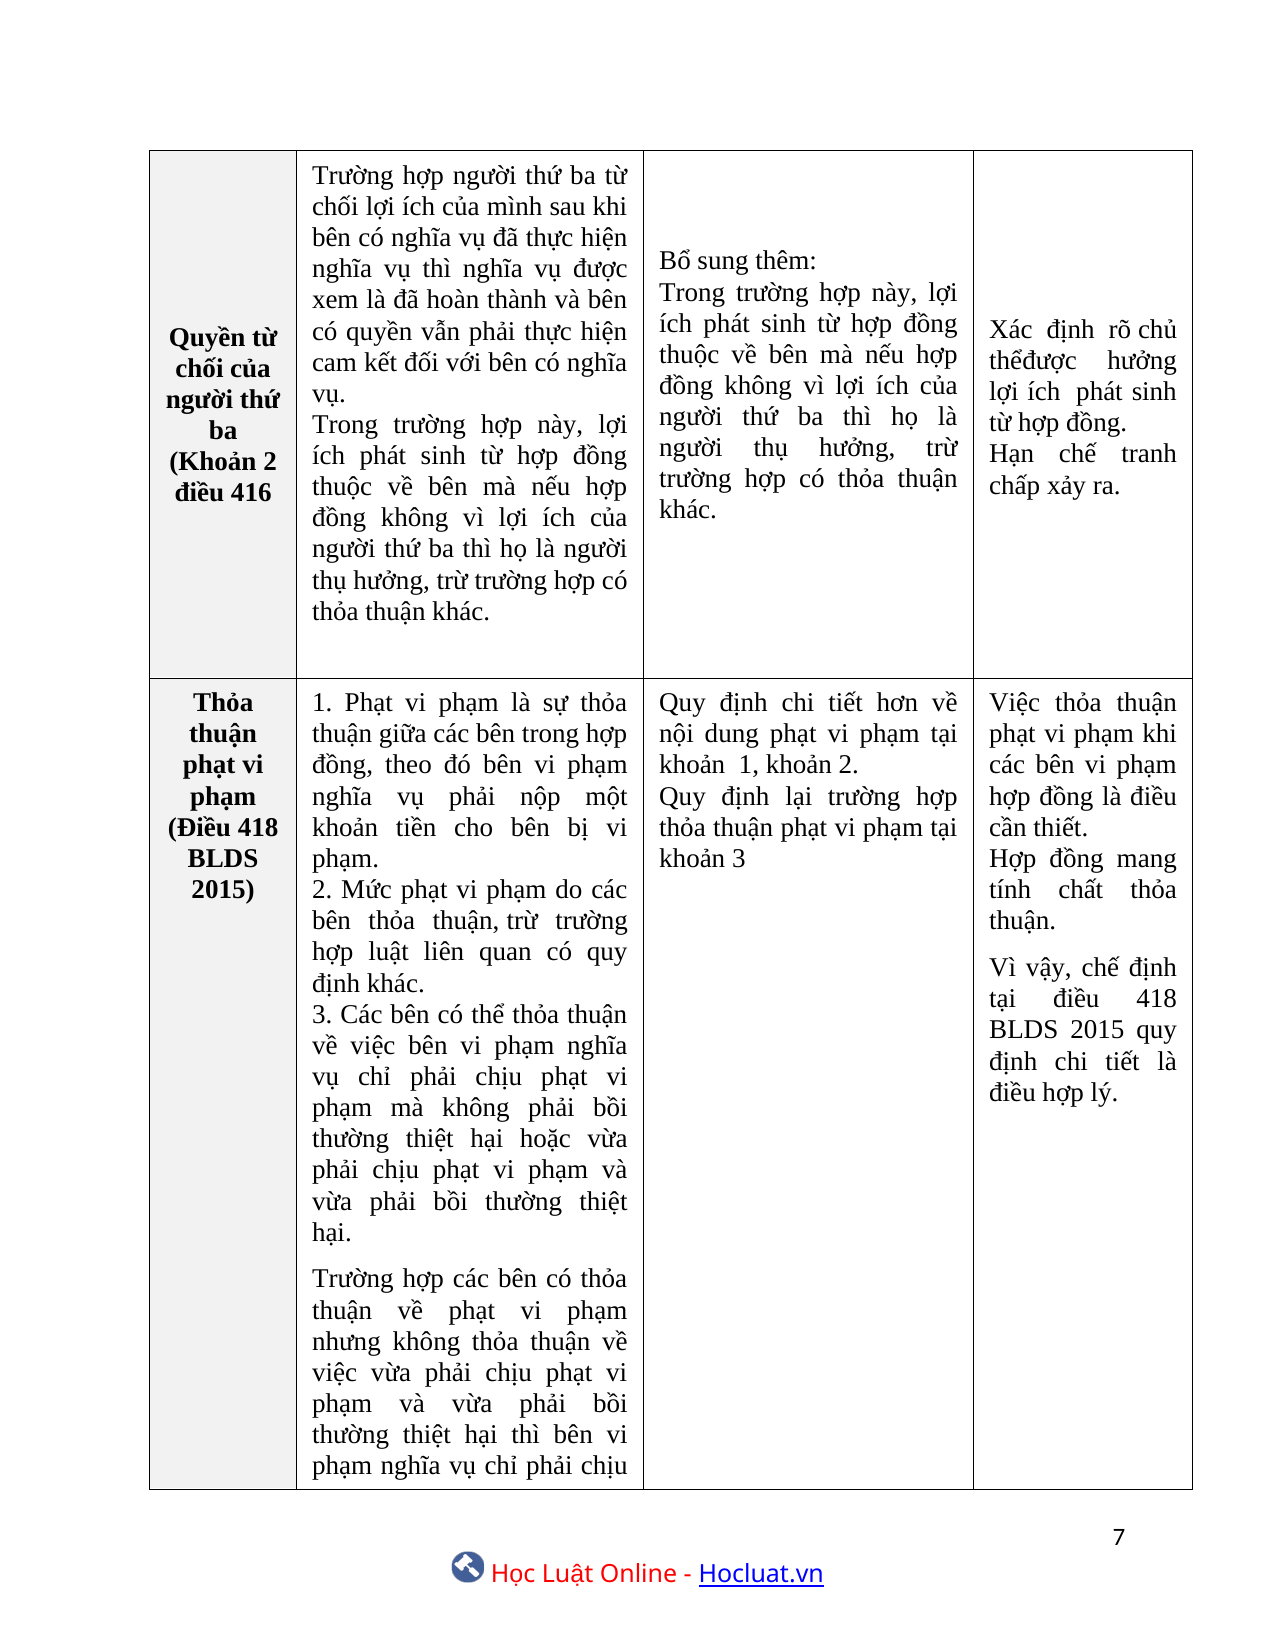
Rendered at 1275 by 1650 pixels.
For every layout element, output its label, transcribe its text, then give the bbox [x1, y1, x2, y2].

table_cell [974, 679, 1192, 1488]
table_cell Bổ sung thêm: Trong trường hợp này, lợi ích phát sinh từ hợp đồng thuộc về bên mà nếu hợp đồng không vì lợi ích của người thứ ba thì họ là người thụ hưởng, trừ trường hợp có thỏa thuận khác. [644, 151, 973, 677]
table_cell Trường hợp người thứ ba từ chối lợi ích của mình sau khi bên có nghĩa vụ đã thực hiện nghĩa vụ thì nghĩa vụ được xem là đã hoàn thành và bên có quyền vẫn phải thực hiện cam kết đối với bên có nghĩa vụ. Trong trường hợp này, lợi ích phát sinh từ hợp đồng thuộc về bên mà nếu hợp đồng không vì lợi ích của người thứ ba thì họ là người thụ hưởng, trừ trường hợp có thỏa thuận khác. [297, 151, 643, 677]
picture [451, 1551, 485, 1583]
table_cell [297, 679, 643, 1488]
table_cell Xác định rõ chủ thểđược hưởng lợi ích phát sinh từ hợp đồng. Hạn chế tranh chấp xảy ra. [974, 151, 1192, 677]
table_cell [644, 679, 973, 1488]
table_cell Quyền từ chối của người thứ ba (Khoản 2 điều 416 [150, 151, 296, 677]
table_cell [150, 679, 296, 1488]
